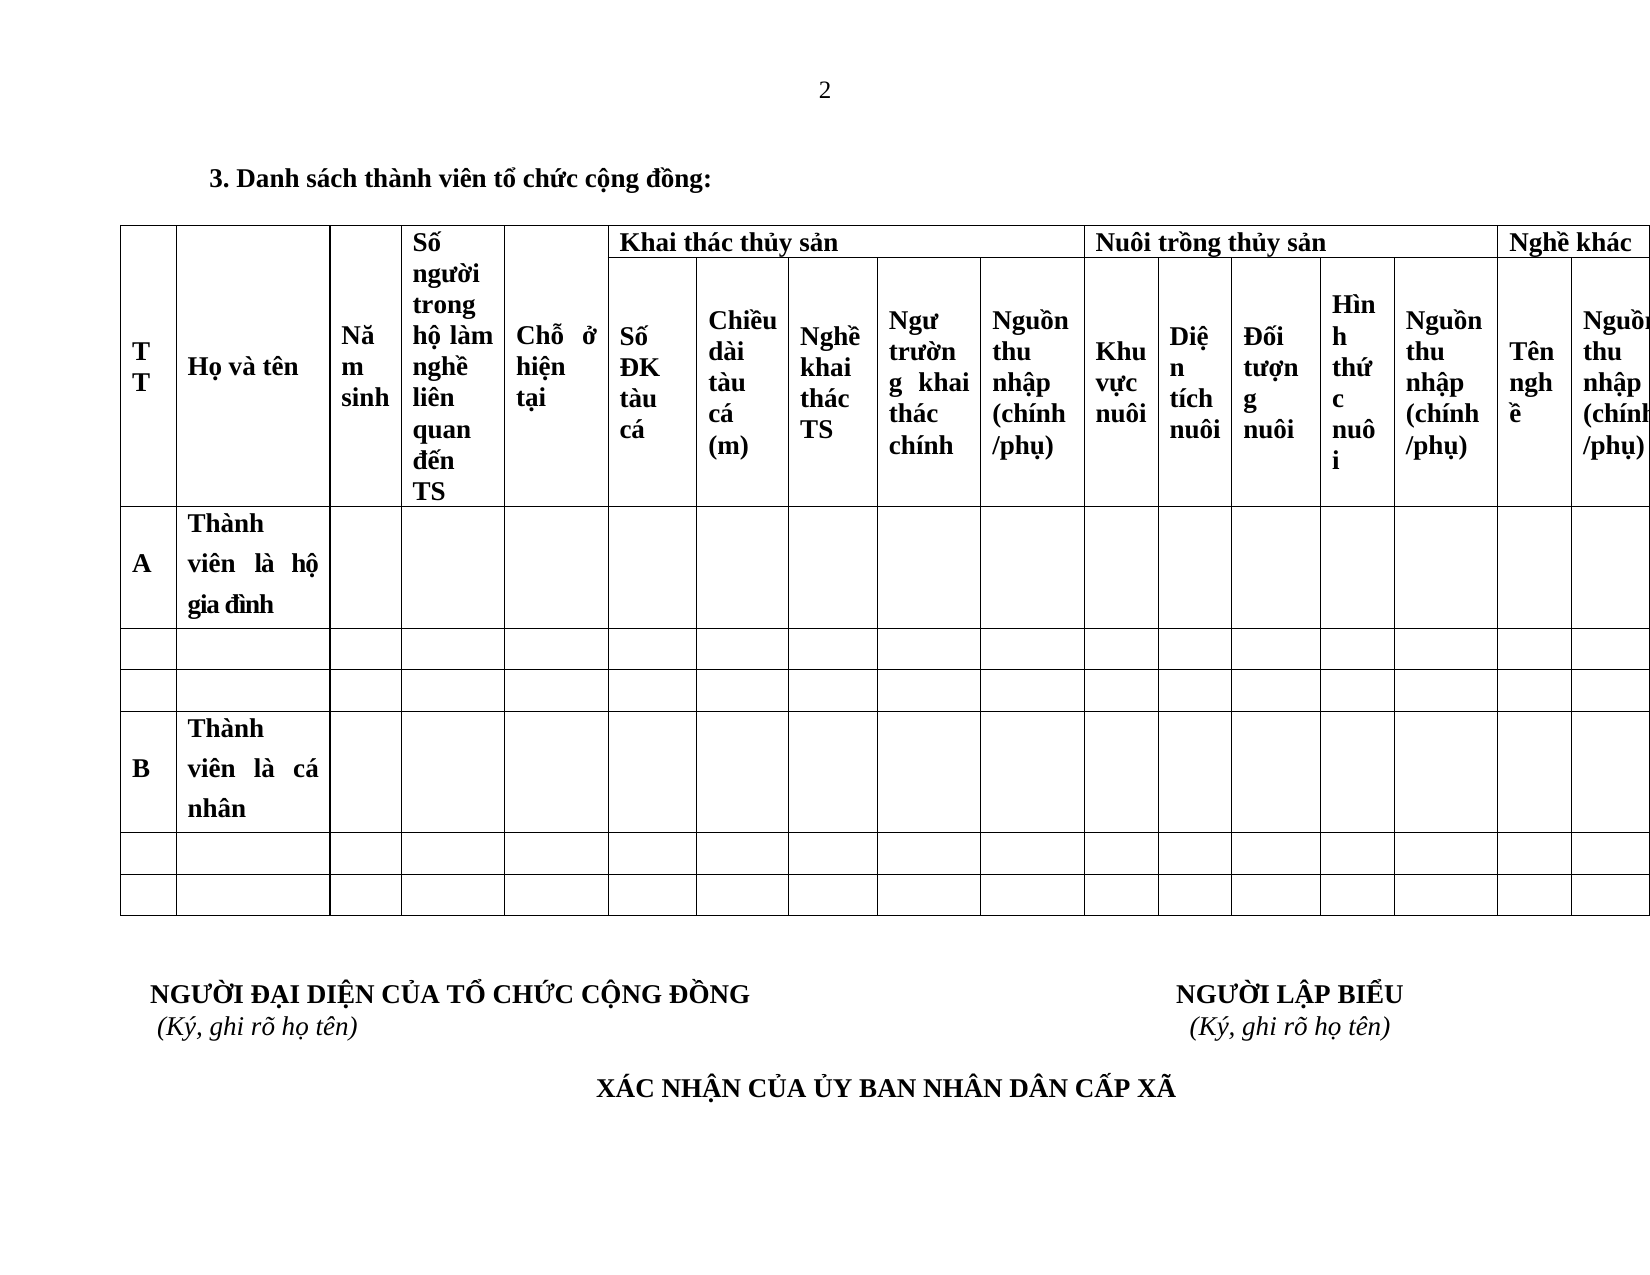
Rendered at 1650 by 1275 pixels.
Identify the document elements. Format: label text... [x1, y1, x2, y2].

table_cell [1321, 670, 1394, 711]
table_cell [1395, 875, 1497, 915]
table_header Năm sinh [331, 226, 401, 506]
table_cell [697, 833, 788, 874]
table_cell Thành viên là cá nhân [177, 712, 329, 832]
table_header NGƯỜI LẬP BIỂU (Ký, ghi rõ họ tên) [874, 979, 1650, 1041]
table_cell Chiều dài tàu cá (m) [697, 258, 788, 506]
table_cell [697, 670, 788, 711]
table_cell [177, 670, 329, 711]
table_cell [331, 712, 401, 832]
text 3. Danh sách thành viên tổ chức cộng đồng: [150, 162, 1500, 194]
table_cell [1498, 670, 1571, 711]
table_cell [1321, 507, 1394, 628]
table_cell [1232, 875, 1320, 915]
table_cell [1572, 507, 1649, 628]
text XÁC NHẬN CỦA ỦY BAN NHÂN DÂN CẤP XÃ [150, 1072, 1500, 1103]
table_cell [789, 629, 877, 669]
table_cell [697, 507, 788, 628]
table_cell [1159, 875, 1231, 915]
table_cell Hình thức nuôi [1321, 258, 1394, 506]
table_cell [402, 712, 504, 832]
table_cell [177, 833, 329, 874]
table_cell [609, 875, 696, 915]
table_cell [1085, 833, 1158, 874]
table_cell [1159, 833, 1231, 874]
table_cell [331, 507, 401, 628]
table_cell [121, 833, 176, 874]
table_cell [1498, 629, 1571, 669]
table_cell [402, 629, 504, 669]
table_cell [505, 507, 608, 628]
table_header Nghề khác [1498, 226, 1649, 257]
table_cell [1498, 507, 1571, 628]
table_cell [697, 629, 788, 669]
table_cell Tên nghề [1498, 258, 1571, 506]
table_cell Nguồn thu nhập (chính/phụ) [981, 258, 1084, 506]
table_cell [505, 712, 608, 832]
table_cell [1572, 833, 1649, 874]
table_cell [1085, 507, 1158, 628]
table_cell [1321, 833, 1394, 874]
table_cell Đối tượng nuôi [1232, 258, 1320, 506]
table_cell [789, 712, 877, 832]
table_cell [402, 670, 504, 711]
table_cell [1159, 629, 1231, 669]
table_cell B [121, 712, 176, 832]
table_cell [505, 875, 608, 915]
table_cell Số ĐK tàu cá [609, 258, 696, 506]
table_header Khai thác thủy sản [609, 226, 1084, 257]
table_cell [331, 833, 401, 874]
table_cell [609, 712, 696, 832]
table_cell [981, 833, 1084, 874]
table_cell [1232, 670, 1320, 711]
table_cell [402, 833, 504, 874]
table_header Nuôi trồng thủy sản [1085, 226, 1497, 257]
table_cell [331, 629, 401, 669]
table_cell [331, 670, 401, 711]
table_cell [121, 875, 176, 915]
table_cell [402, 875, 504, 915]
table_cell [981, 712, 1084, 832]
table_cell [878, 670, 980, 711]
table_cell [1232, 833, 1320, 874]
table_cell [609, 629, 696, 669]
table_header Họ và tên [177, 226, 329, 506]
table_cell [177, 629, 329, 669]
table_cell [1395, 629, 1497, 669]
table_cell [697, 875, 788, 915]
table_cell [789, 670, 877, 711]
table_cell Nghề khai thác TS [789, 258, 877, 506]
table_header NGƯỜI ĐẠI DIỆN CỦA TỔ CHỨC CỘNG ĐỒNG (Ký, ghi rõ họ tên) [139, 979, 873, 1041]
table_cell [1572, 629, 1649, 669]
table_cell Nguồn thu nhập (chính/phụ) [1395, 258, 1497, 506]
table_cell [878, 875, 980, 915]
table_cell [1085, 629, 1158, 669]
table_cell Ngư trường khai thác chính [878, 258, 980, 506]
table_cell [1572, 875, 1649, 915]
table_cell [1232, 629, 1320, 669]
table_cell [1572, 670, 1649, 711]
table_cell [1498, 833, 1571, 874]
table_cell [1498, 875, 1571, 915]
table_cell [1085, 875, 1158, 915]
table_cell [177, 875, 329, 915]
table_cell Nguồn thu nhập (chính/phụ) [1572, 258, 1649, 506]
table_cell [789, 507, 877, 628]
table_cell [1232, 507, 1320, 628]
table_cell [789, 875, 877, 915]
table_cell Thành viên là hộ gia đình [177, 507, 329, 628]
table_cell [505, 833, 608, 874]
table_cell [609, 507, 696, 628]
table_cell [505, 629, 608, 669]
table_cell [981, 507, 1084, 628]
table_cell [1321, 712, 1394, 832]
table_cell [402, 507, 504, 628]
table_header Chỗ ở hiện tại [505, 226, 608, 506]
table_cell [1498, 712, 1571, 832]
table_cell Diện tích nuôi [1159, 258, 1231, 506]
table_cell [878, 629, 980, 669]
table_cell [331, 875, 401, 915]
table_cell [981, 670, 1084, 711]
table_cell A [121, 507, 176, 628]
table_cell [1395, 712, 1497, 832]
table_cell [981, 875, 1084, 915]
table_cell [1395, 507, 1497, 628]
table_cell [1395, 833, 1497, 874]
table_cell [609, 670, 696, 711]
table_cell [1085, 712, 1158, 832]
table_cell [1085, 670, 1158, 711]
table_cell [789, 833, 877, 874]
table_cell [1395, 670, 1497, 711]
table_header Số người trong hộ làm nghề liên quan đến TS [402, 226, 504, 506]
table_cell [1321, 875, 1394, 915]
table_cell [1159, 670, 1231, 711]
table_cell [505, 670, 608, 711]
table_cell [1159, 507, 1231, 628]
table_cell Khu vực nuôi [1085, 258, 1158, 506]
table_cell [878, 507, 980, 628]
table_cell [1232, 712, 1320, 832]
table_cell [878, 833, 980, 874]
table_cell [609, 833, 696, 874]
table_cell [121, 670, 176, 711]
table_cell [878, 712, 980, 832]
table_cell [1159, 712, 1231, 832]
table_cell [981, 629, 1084, 669]
table_header TT [121, 226, 176, 506]
table_cell [1572, 712, 1649, 832]
table_cell [697, 712, 788, 832]
table_cell [1321, 629, 1394, 669]
table_cell [121, 629, 176, 669]
